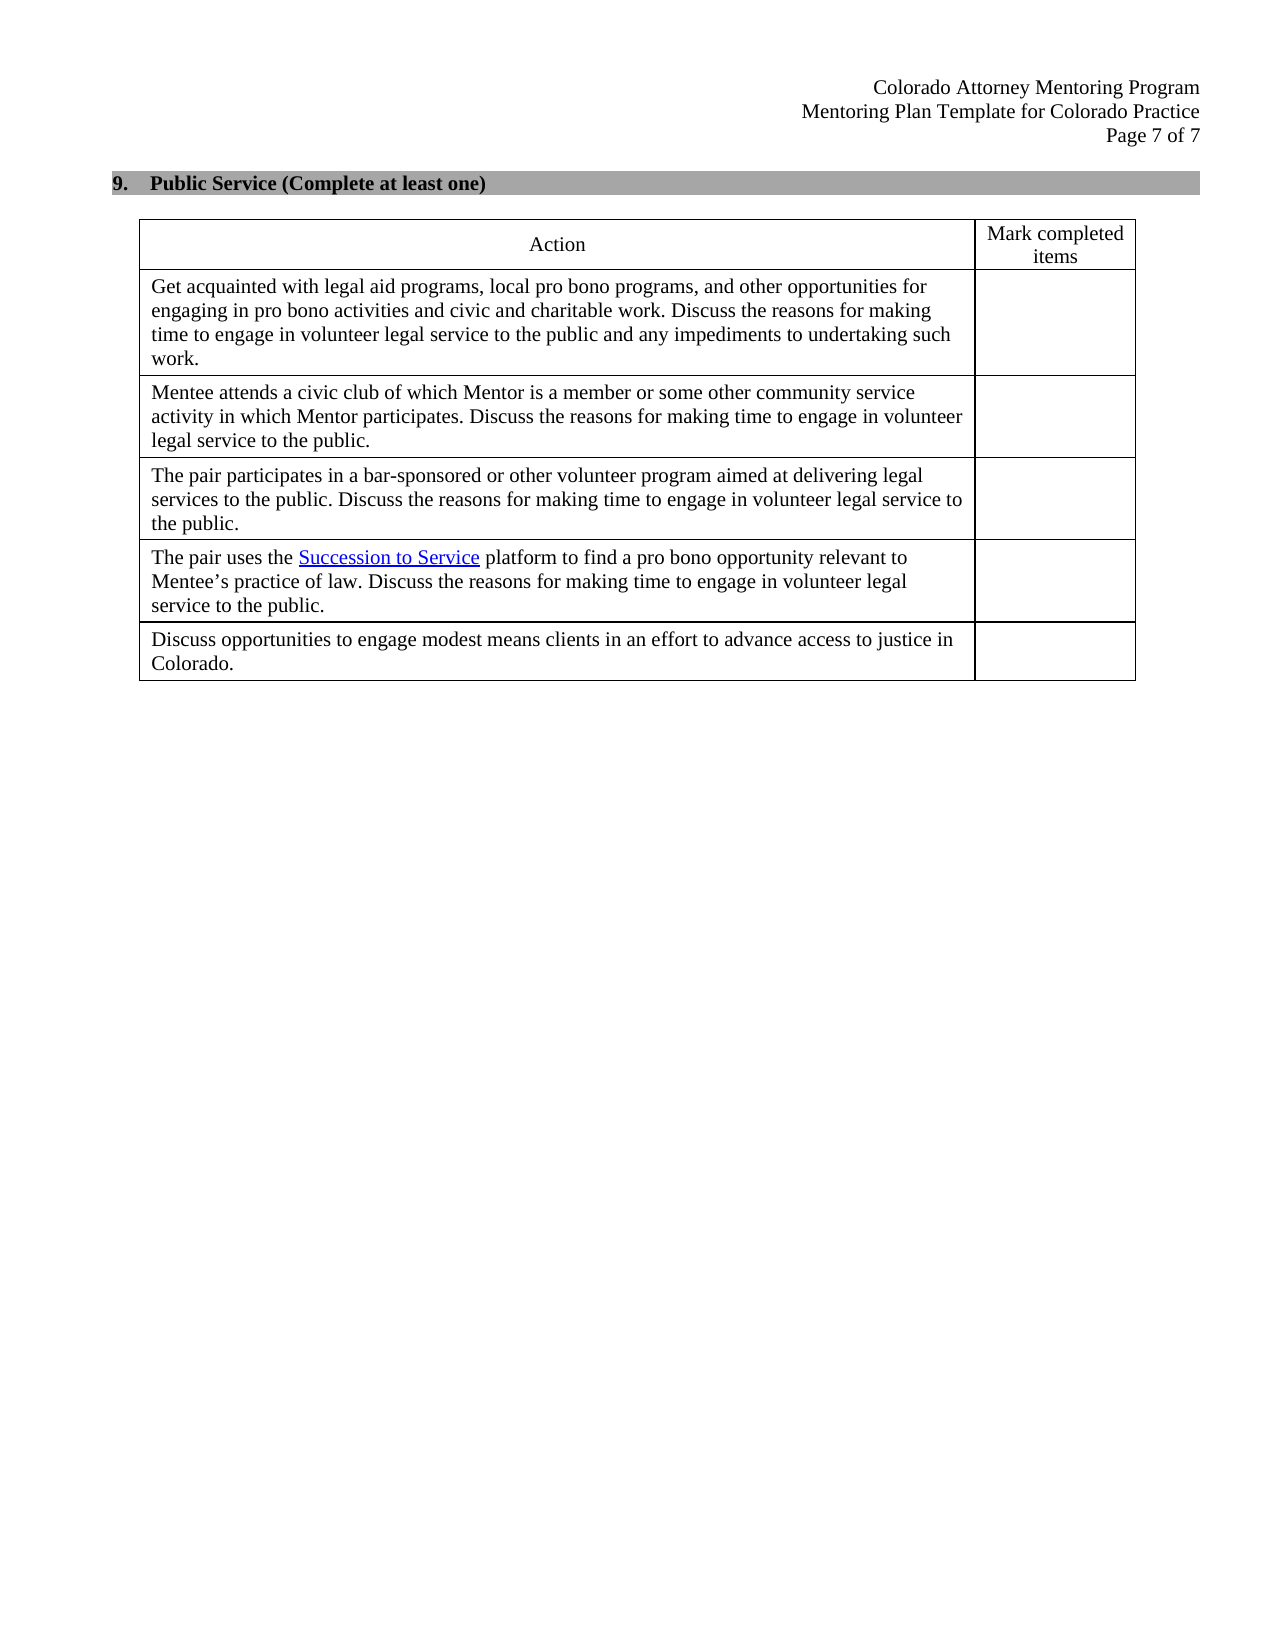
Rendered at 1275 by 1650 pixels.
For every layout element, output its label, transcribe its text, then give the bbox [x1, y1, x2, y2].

list Public Service (Complete at least one) [112, 171, 1200, 195]
table_header Action [140, 220, 974, 268]
table_cell [976, 458, 1135, 539]
table_cell Discuss opportunities to engage modest means clients in an effort to advance access to justice in Colorado. [140, 623, 974, 679]
table_cell The pair participates in a bar-sponsored or other volunteer program aimed at delivering legal services to the public. Discuss the reasons for making time to engage in volunteer legal service to the public. [140, 458, 974, 539]
table_cell [976, 376, 1135, 457]
table_cell [976, 540, 1135, 621]
table_cell [976, 623, 1135, 679]
table_cell Get acquainted with legal aid programs, local pro bono programs, and other opportunities for engaging in pro bono activities and civic and charitable work. Discuss the reasons for making time to engage in volunteer legal service to the public and any impediments to undertaking such work. [140, 270, 974, 375]
table_cell Mentee attends a civic club of which Mentor is a member or some other community service activity in which Mentor participates. Discuss the reasons for making time to engage in volunteer legal service to the public. [140, 376, 974, 457]
table_header Mark completed items [976, 220, 1135, 268]
table_cell The pair uses the Succession to Service platform to find a pro bono opportunity relevant to Mentee’s practice of law. Discuss the reasons for making time to engage in volunteer legal service to the public. [140, 540, 974, 621]
table_cell [976, 270, 1135, 375]
